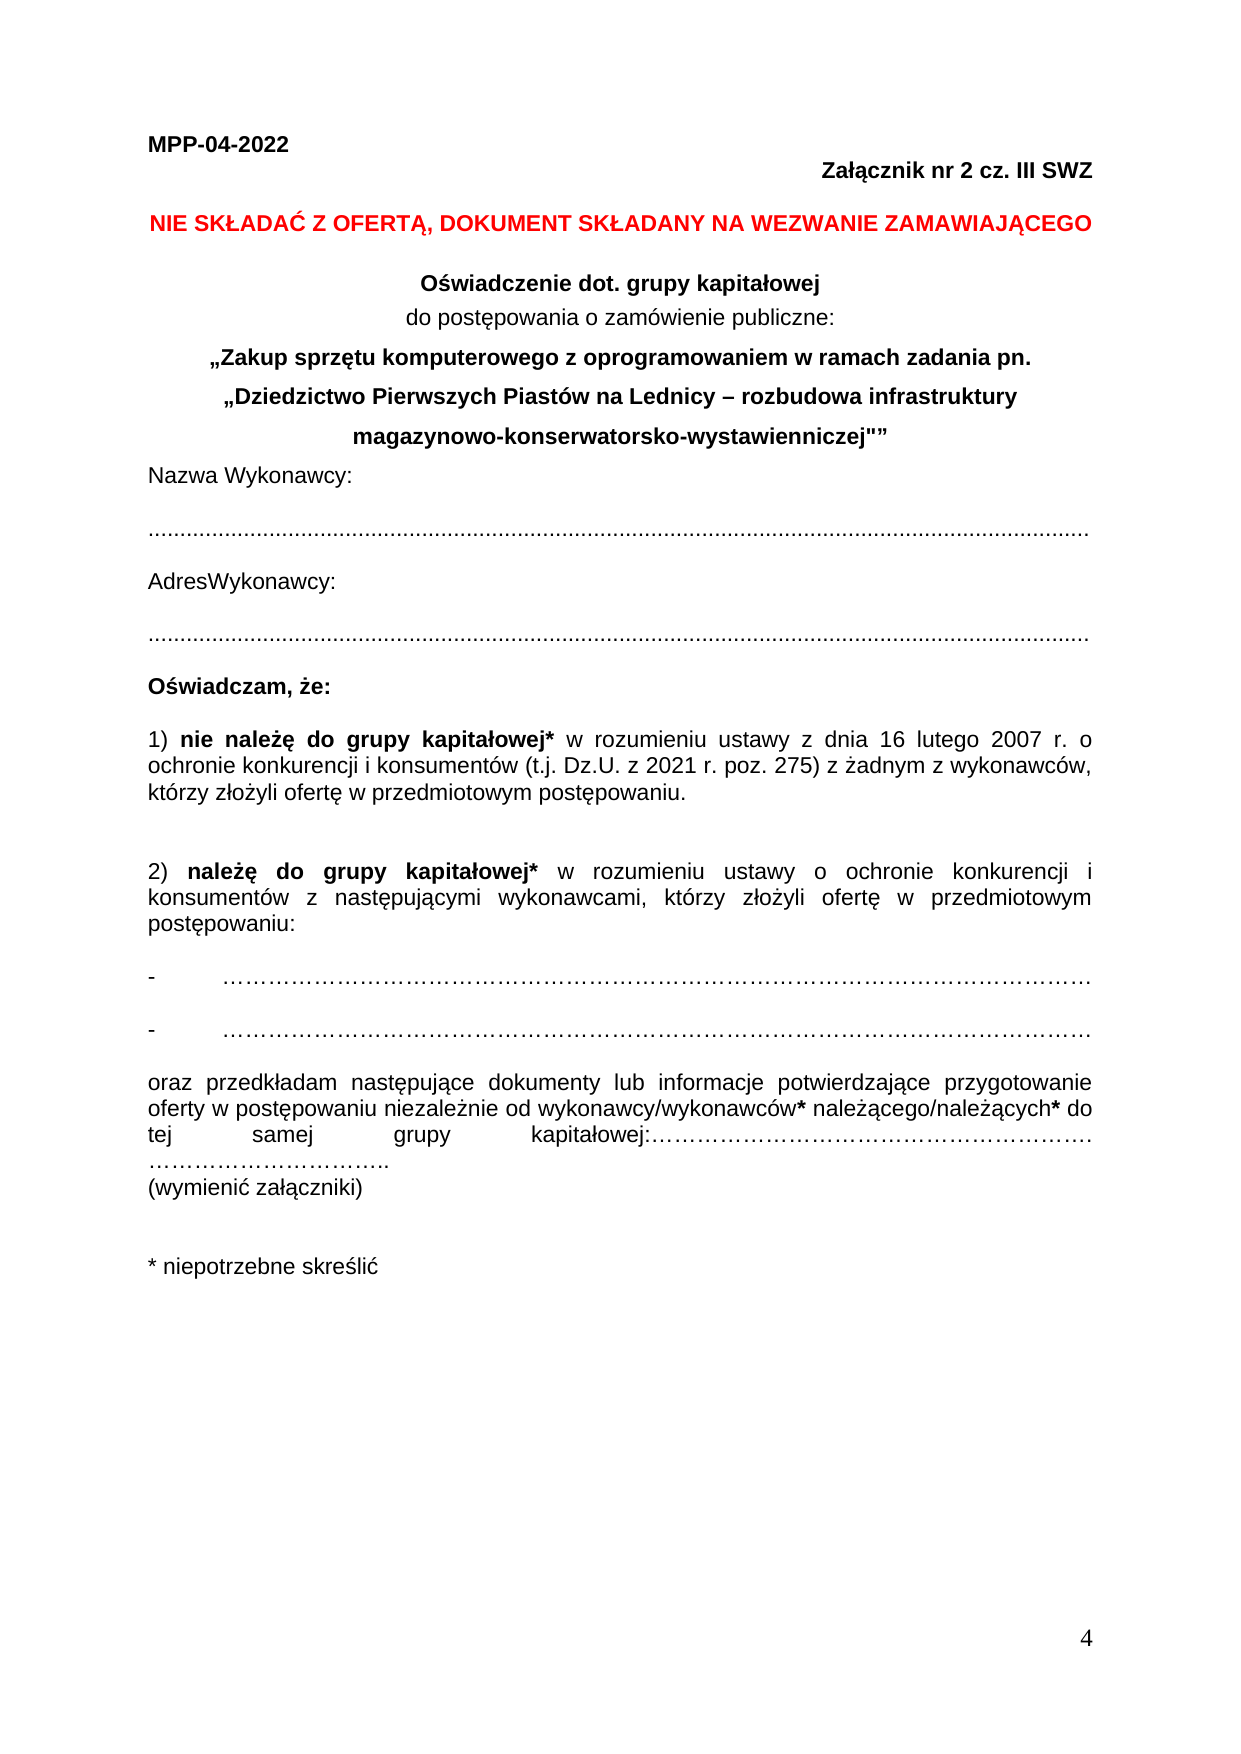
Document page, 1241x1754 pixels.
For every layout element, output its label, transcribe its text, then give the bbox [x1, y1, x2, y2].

text Załącznik nr 2 cz. III SWZ [148, 157, 1092, 183]
text 1) nie należę do grupy kapitałowej* w rozumieniu ustawy z dnia 16 lutego 2007 r. o ochronie konkurencji i konsumentów (t.j. Dz.U. z 2021 r. poz. 275) z żadnym z wykonawców, którzy złożyli ofertę w przedmiotowym postępowaniu. [148, 726, 1092, 805]
text „Zakup sprzętu komputerowego z oprogramowaniem w ramach zadania pn. „Dziedzictwo Pierwszych Piastów na Lednicy – rozbudowa infrastruktury magazynowo-konserwatorsko-wystawienniczej"” [148, 344, 1092, 449]
text .................................................................................................................................................... [148, 515, 1092, 541]
text - …………………………………………………………………………………………………… [148, 963, 1092, 989]
text (wymienić załączniki) [148, 1174, 1092, 1200]
text Oświadczam, że: [148, 673, 1092, 699]
text Oświadczenie dot. grupy kapitałowej [148, 270, 1092, 297]
text oraz przedkładam następujące dokumenty lub informacje potwierdzające przygotowanie oferty w postępowaniu niezależnie od wykonawcy/wykonawców* należącego/należących* do tej samej grupy kapitałowej:………………………………………………….………………………….. [148, 1068, 1092, 1174]
text MPP-04-2022 [148, 131, 1092, 157]
text * niepotrzebne skreślić [148, 1253, 1092, 1279]
text AdresWykonawcy: [148, 568, 1092, 594]
text 2) należę do grupy kapitałowej* w rozumieniu ustawy o ochronie konkurencji i konsumentów z następującymi wykonawcami, którzy złożyli ofertę w przedmiotowym postępowaniu: [148, 858, 1092, 937]
text Nazwa Wykonawcy: [148, 462, 1092, 489]
text do postępowania o zamówienie publiczne: [148, 304, 1092, 331]
text - …………………………………………………………………………………………………… [148, 1016, 1092, 1042]
text NIE SKŁADAĆ Z OFERTĄ, DOKUMENT SKŁADANY NA WEZWANIE ZAMAWIAJĄCEGO [148, 210, 1092, 236]
text .................................................................................................................................................... [148, 620, 1092, 647]
